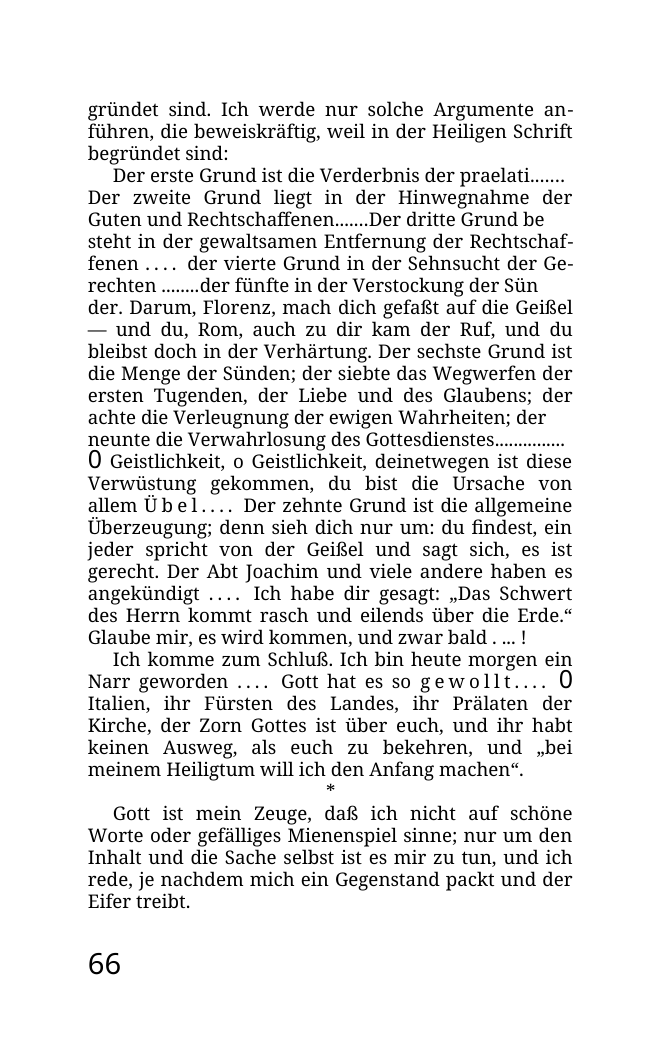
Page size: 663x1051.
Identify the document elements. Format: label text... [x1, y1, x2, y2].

text Ich komme zum Schluß. Ich bin heute morgen ein Narr geworden .... Gott hat es so gewollt.... 0 Italien, ihr Fürsten des Landes, ihr Prälaten der Kirche, der Zorn Gottes ist über euch, und ihr habt keinen Ausweg, als euch zu bekehren, und „bei meinem Heiligtum will ich den Anfang machen“. [88, 649, 573, 781]
text 0 Geistlichkeit, o Geistlichkeit, deinetwegen ist diese Verwüstung gekommen, du bist die Ursache von allem Übel.... Der zehnte Grund ist die allgemeine Überzeugung; denn sieh dich nur um: du findest, ein jeder spricht von der Geißel und sagt sich, es ist gerecht. Der Abt Joachim und viele andere haben es angekündigt .... Ich habe dir gesagt: „Das Schwert des Herrn kommt rasch und eilends über die Erde.“ Glaube mir, es wird kommen, und zwar bald . ... ! [88, 451, 573, 649]
text neunte die Verwahrlosung des Gottesdienstes [88, 429, 573, 451]
text gründet sind. Ich werde nur solche Argumente anführen, die beweiskräftig, weil in der Heiligen Schrift begründet sind: [88, 99, 573, 165]
text steht in der gewaltsamen Entfernung der Rechtschaffenen .... der vierte Grund in der Sehnsucht der Gerechten der fünfte in der Verstockung der Sün [88, 231, 573, 297]
text Der zweite Grund liegt in der Hinwegnahme der Guten und Rechtschaffenen Der dritte Grund be [88, 187, 573, 231]
text * [88, 781, 573, 803]
text 66 [88, 951, 121, 980]
text der. Darum, Florenz, mach dich gefaßt auf die Geißel — und du, Rom, auch zu dir kam der Ruf, und du bleibst doch in der Verhärtung. Der sechste Grund ist die Menge der Sünden; der siebte das Wegwerfen der ersten Tugenden, der Liebe und des Glaubens; der achte die Verleugnung der ewigen Wahrheiten; der [88, 297, 573, 429]
text Der erste Grund ist die Verderbnis der praelati [88, 165, 573, 187]
text Gott ist mein Zeuge, daß ich nicht auf schöne Worte oder gefälliges Mienenspiel sinne; nur um den Inhalt und die Sache selbst ist es mir zu tun, und ich rede, je nachdem mich ein Gegenstand packt und der Eifer treibt. [88, 803, 573, 912]
